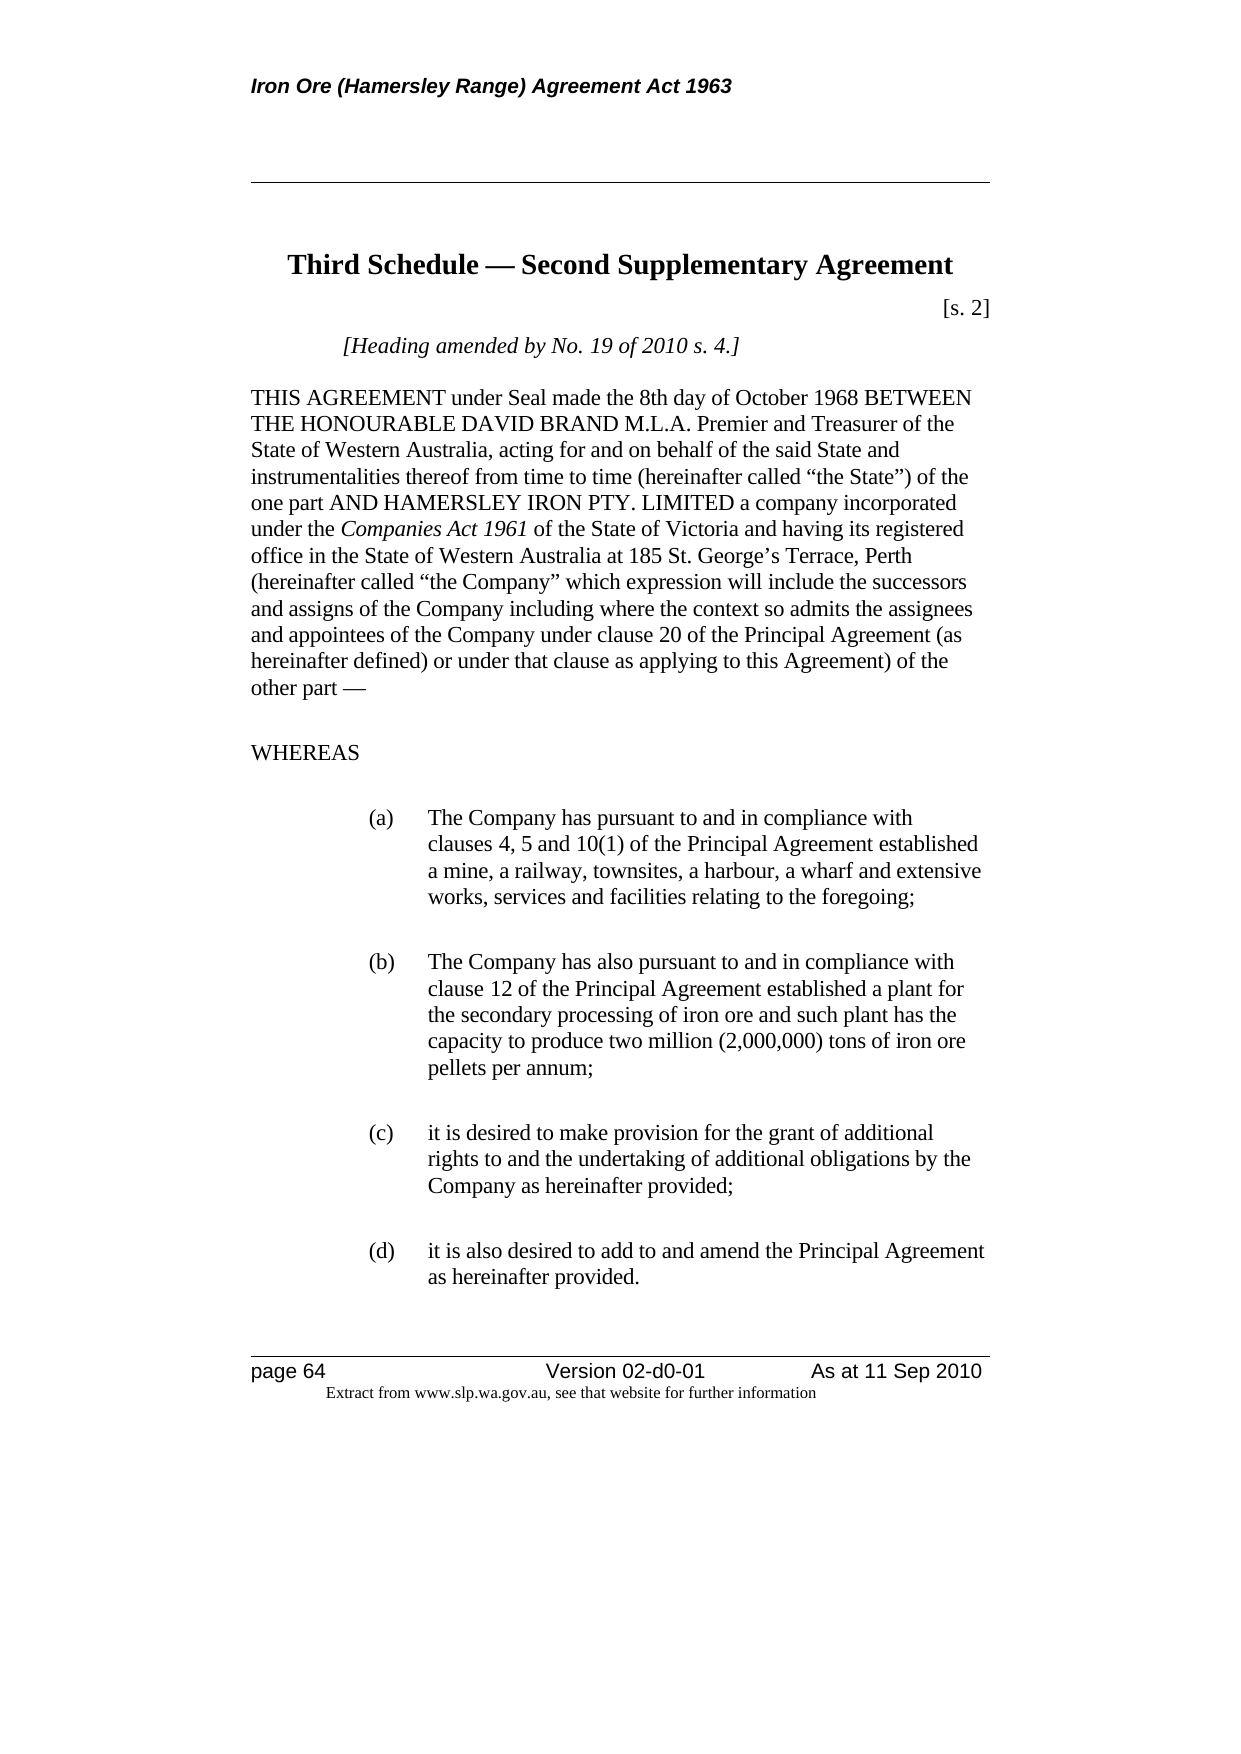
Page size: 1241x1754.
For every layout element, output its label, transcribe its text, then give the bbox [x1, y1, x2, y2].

text THIS AGREEMENT under Seal made the 8th day of October 1968 BETWEEN THE HONOURABLE DAVID BRAND M.L.A. Premier and Treasurer of the State of Western Australia, acting for and on behalf of the said State and instrumentalities thereof from time to time (hereinafter called “the State”) of the one part AND HAMERSLEY IRON PTY. LIMITED a company incorporated under the Companies Act 1961 of the State of Victoria and having its registered office in the State of Western Australia at 185 St. George’s Terrace, Perth (hereinafter called “the Company” which expression will include the successors and assigns of the Company including where the context so admits the assignees and appointees of the Company under clause 20 of the Principal Agreement (as hereinafter defined) or under that clause as applying to this Agreement) of the other part — [251, 384, 990, 700]
subtitle [Heading amended by No. 19 of 2010 s. 4.] [251, 332, 990, 359]
text (d) it is also desired to add to and amend the Principal Agreement as hereinafter provided. [251, 1237, 990, 1289]
text (a) The Company has pursuant to and in compliance with clauses 4, 5 and 10(1) of the Principal Agreement established a mine, a railway, townsites, a harbour, a wharf and extensive works, services and facilities relating to the foregoing; [251, 804, 990, 909]
text (b) The Company has also pursuant to and in compliance with clause 12 of the Principal Agreement established a plant for the secondary processing of iron ore and such plant has the capacity to produce two million (2,000,000) tons of iron ore pellets per annum; [251, 948, 990, 1080]
text WHEREAS [251, 739, 990, 765]
subtitle Third Schedule — Second Supplementary Agreement [251, 247, 990, 281]
text [s. 2] [251, 293, 990, 320]
text (c) it is desired to make provision for the grant of additional rights to and the undertaking of additional obligations by the Company as hereinafter provided; [251, 1119, 990, 1198]
